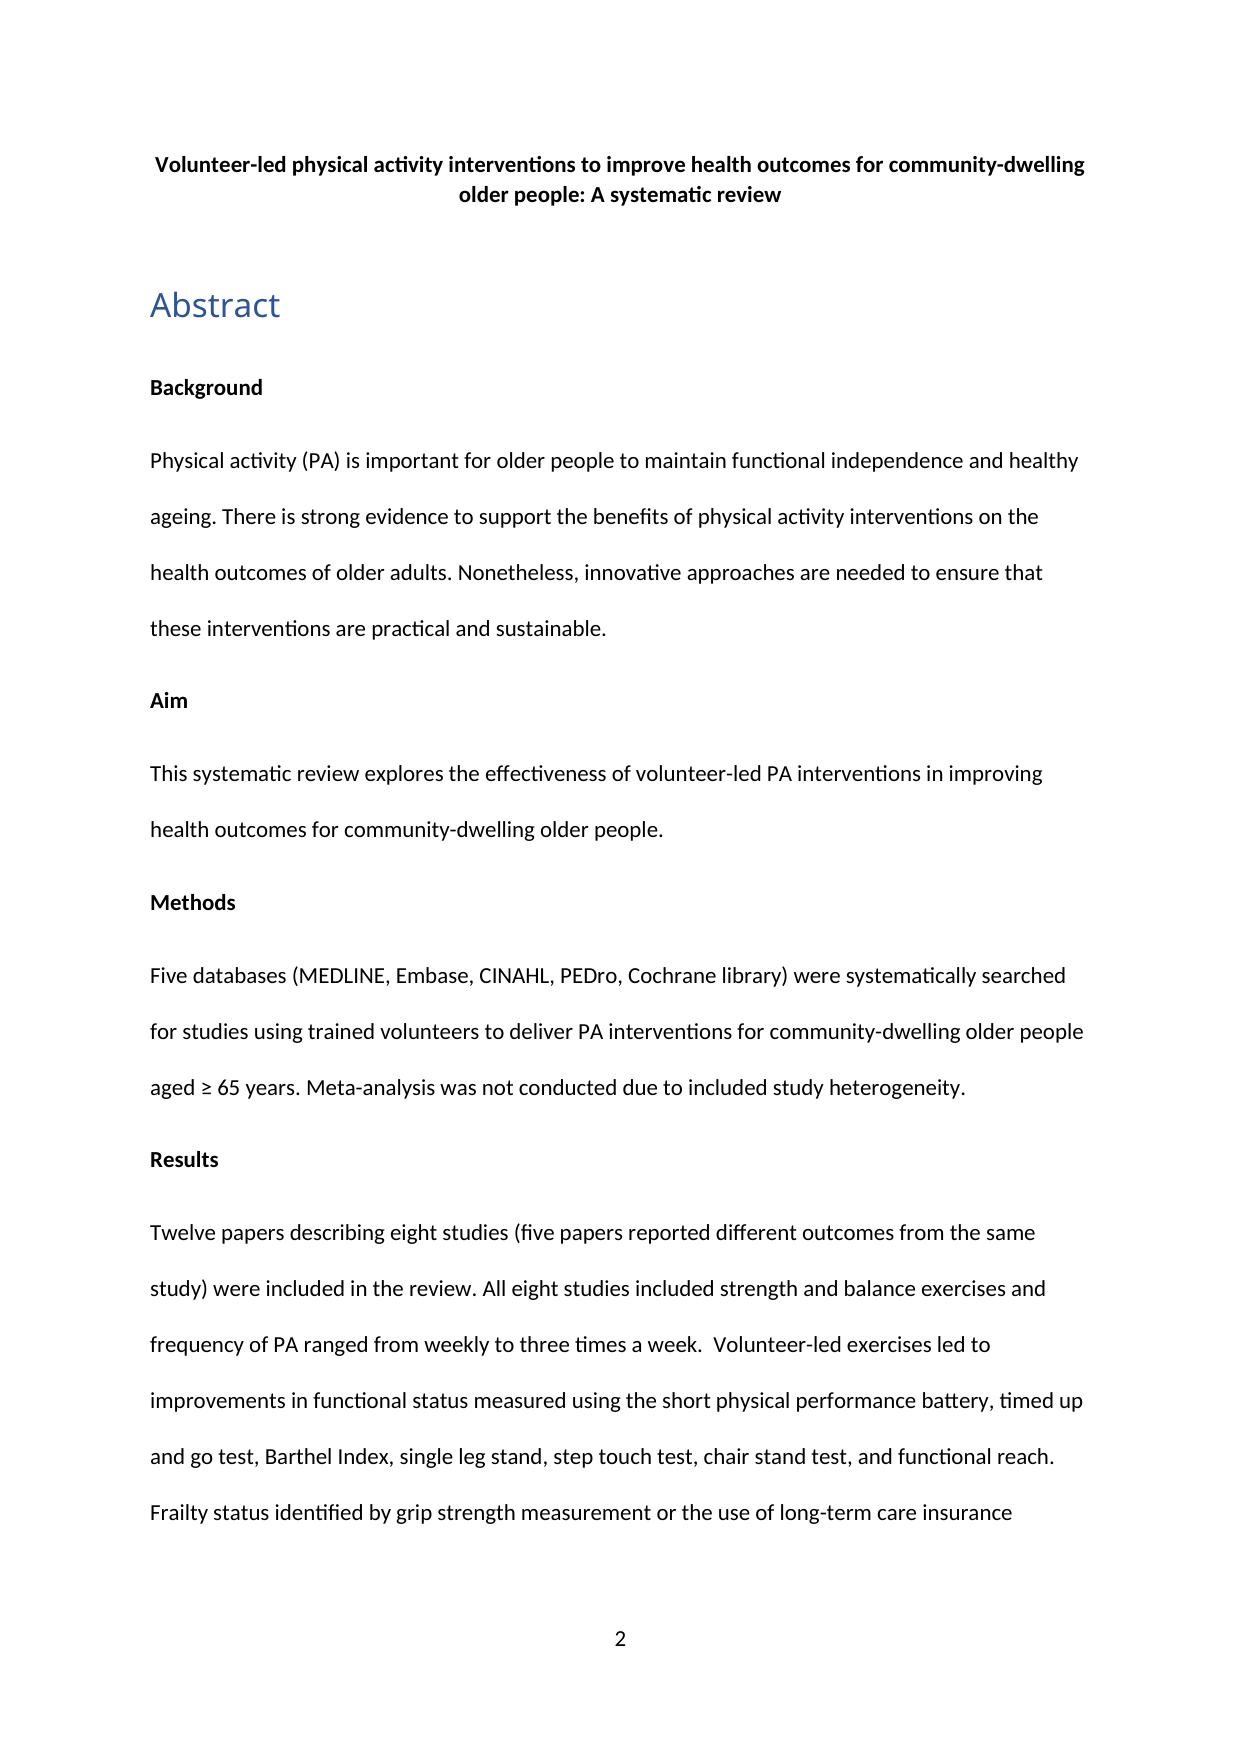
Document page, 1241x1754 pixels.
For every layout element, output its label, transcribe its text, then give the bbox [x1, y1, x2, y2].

text Physical activity (PA) is important for older people to maintain functional independence and healthy ageing. There is strong evidence to support the benefits of physical activity interventions on the health outcomes of older adults. Nonetheless, innovative approaches are needed to ensure that these interventions are practical and sustainable. [150, 446, 1090, 642]
text Methods [150, 888, 1090, 916]
text Aim [150, 687, 1090, 715]
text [150, 1218, 1090, 1527]
text This systematic review explores the effectiveness of volunteer-led PA interventions in improving health outcomes for community-dwelling older people. [150, 759, 1090, 843]
text Five databases (MEDLINE, Embase, CINAHL, PEDro, Cochrane library) were systematically searched for studies using trained volunteers to deliver PA interventions for community-dwelling older people aged ≥ 65 years. Meta-analysis was not conducted due to included study heterogeneity. [150, 961, 1090, 1101]
text Background [150, 373, 1090, 401]
text Results [150, 1146, 1090, 1174]
subtitle Abstract [150, 282, 1090, 328]
text Volunteer-led physical activity interventions to improve health outcomes for community-dwelling older people: A systematic review [150, 150, 1090, 208]
